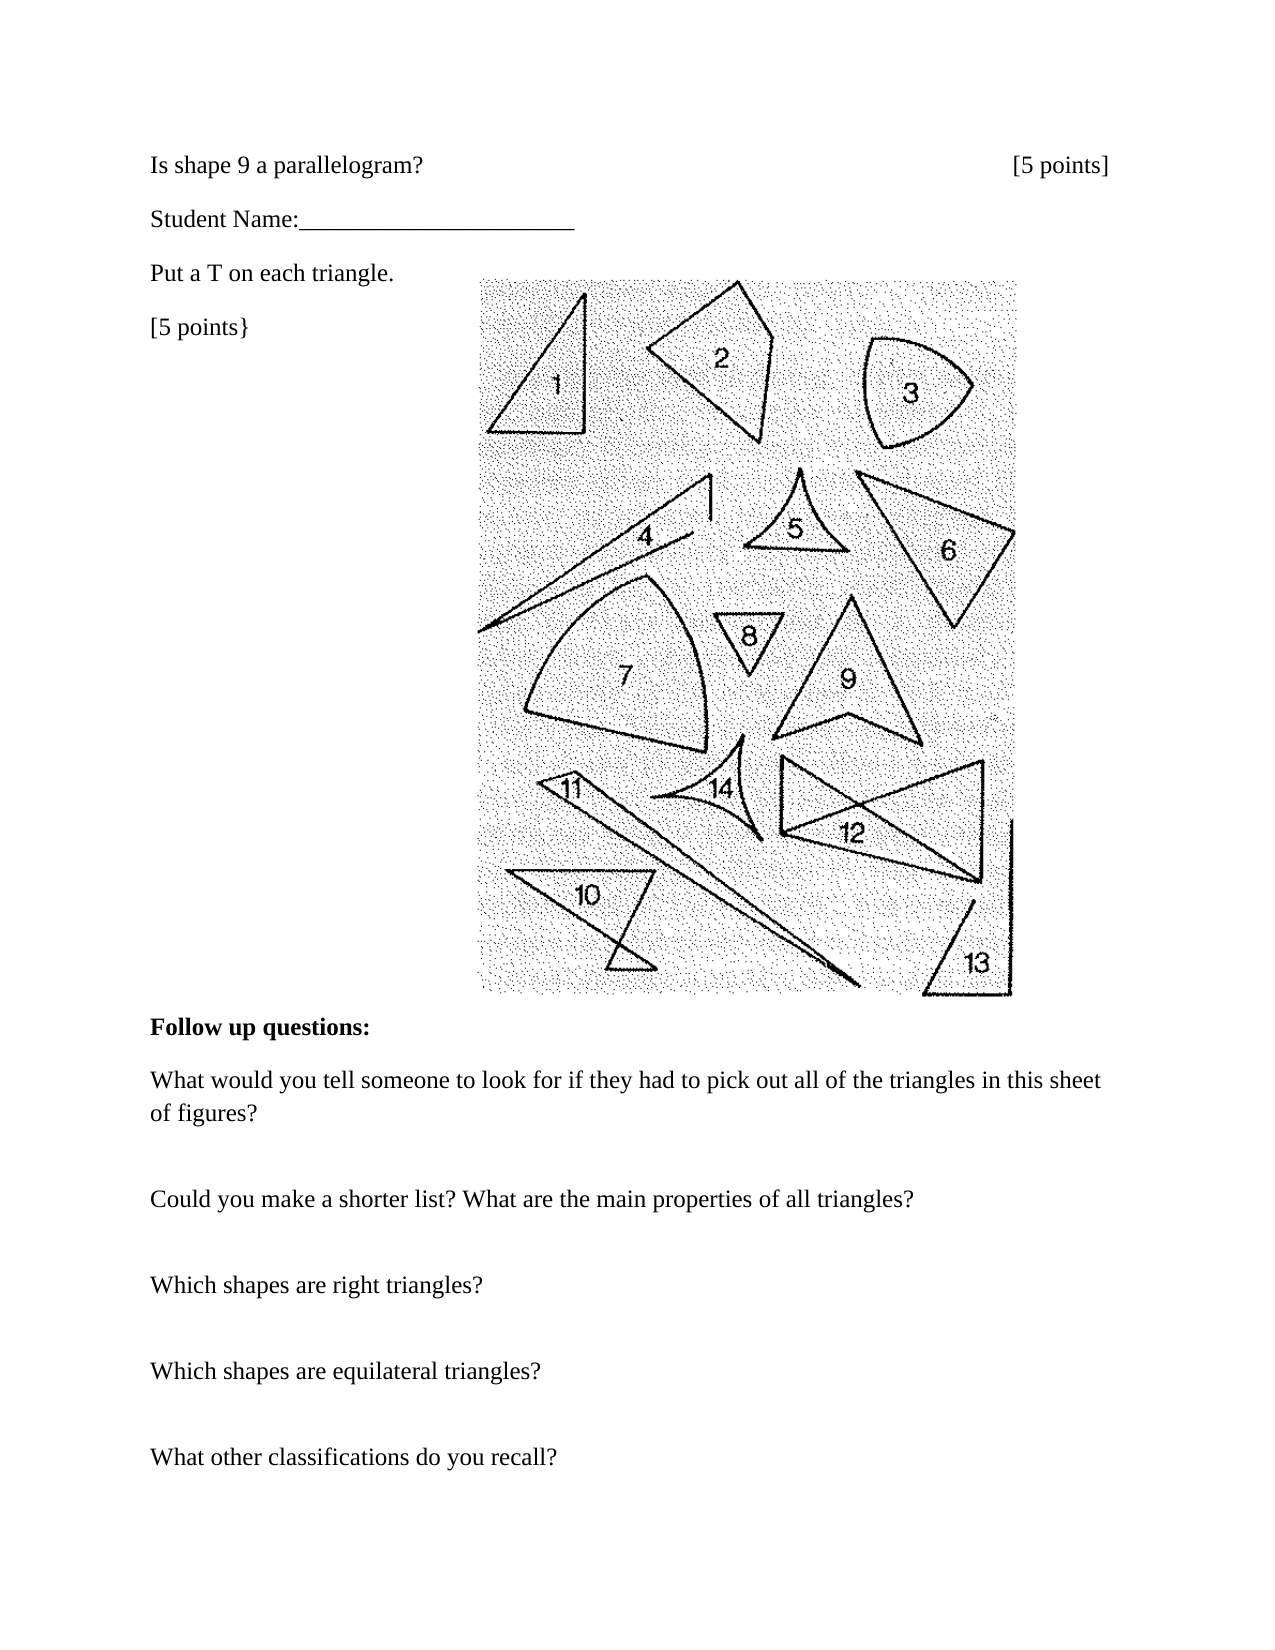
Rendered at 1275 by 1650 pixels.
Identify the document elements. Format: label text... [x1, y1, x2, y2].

text Which shapes are right triangles? [150, 1270, 1125, 1331]
text Put a T on each triangle. [150, 258, 1125, 286]
text Which shapes are equilateral triangles? [150, 1356, 1125, 1417]
text Is shape 9 a parallelogram? [5 points] [150, 150, 1125, 179]
text [5 points} [150, 312, 1125, 340]
text Follow up questions: [150, 1012, 1125, 1040]
text Student Name:______________________ [150, 204, 1125, 233]
text What other classifications do you recall? [150, 1442, 1125, 1471]
text Could you make a shorter list? What are the main properties of all triangles? [150, 1184, 1125, 1245]
text What would you tell someone to look for if they had to pick out all of the triangles in this sheet of figures? [150, 1066, 1125, 1159]
